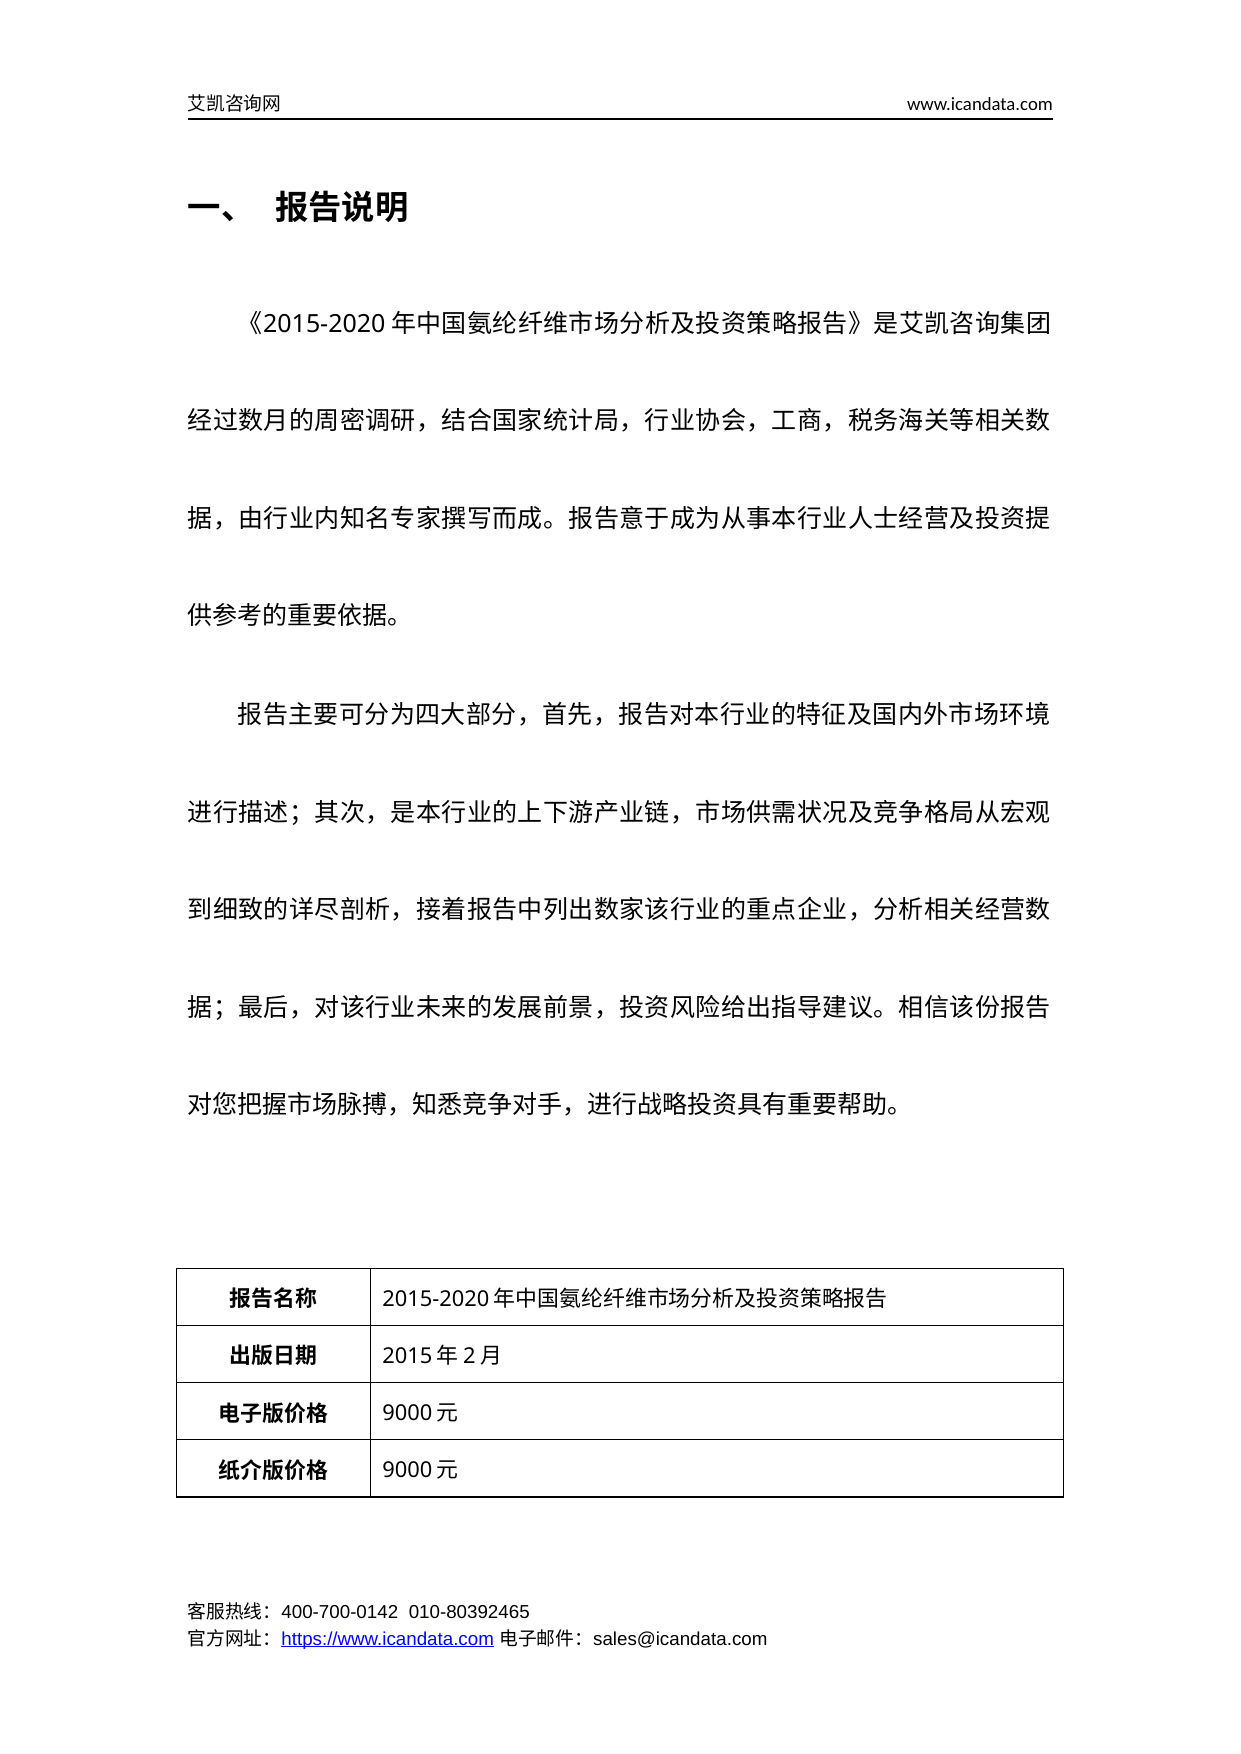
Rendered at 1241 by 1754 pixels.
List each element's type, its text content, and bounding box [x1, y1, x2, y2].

table_cell 电子版价格 [177, 1383, 370, 1439]
table_cell 9000元 [371, 1440, 1063, 1496]
table_cell 出版日期 [177, 1326, 370, 1382]
text 报告主要可分为四大部分，首先，报告对本行业的特征及国内外市场环境进行描述；其次，是本行业的上下游产业链，市场供需状况及竞争格局从宏观到细致的详尽剖析，接着报告中列出数家该行业的重点企业，分析相关经营数据；最后，对该行业未来的发展前景，投资风险给出指导建议。相信该份报告对您把握市场脉搏，知悉竞争对手，进行战略投资具有重要帮助。 [187, 681, 1053, 1136]
table_cell 9000元 [371, 1383, 1063, 1439]
table_header 报告名称 [177, 1269, 370, 1325]
table_header 2015-2020年中国氨纶纤维市场分析及投资策略报告 [371, 1269, 1063, 1325]
text 《2015-2020年中国氨纶纤维市场分析及投资策略报告》是艾凯咨询集团经过数月的周密调研，结合国家统计局，行业协会，工商，税务海关等相关数据，由行业内知名专家撰写而成。报告意于成为从事本行业人士经营及投资提供参考的重要依据。 [187, 289, 1053, 646]
table_cell 2015年2月 [371, 1326, 1063, 1382]
table_cell 纸介版价格 [177, 1440, 370, 1496]
subtitle 报告说明 [187, 172, 1053, 237]
